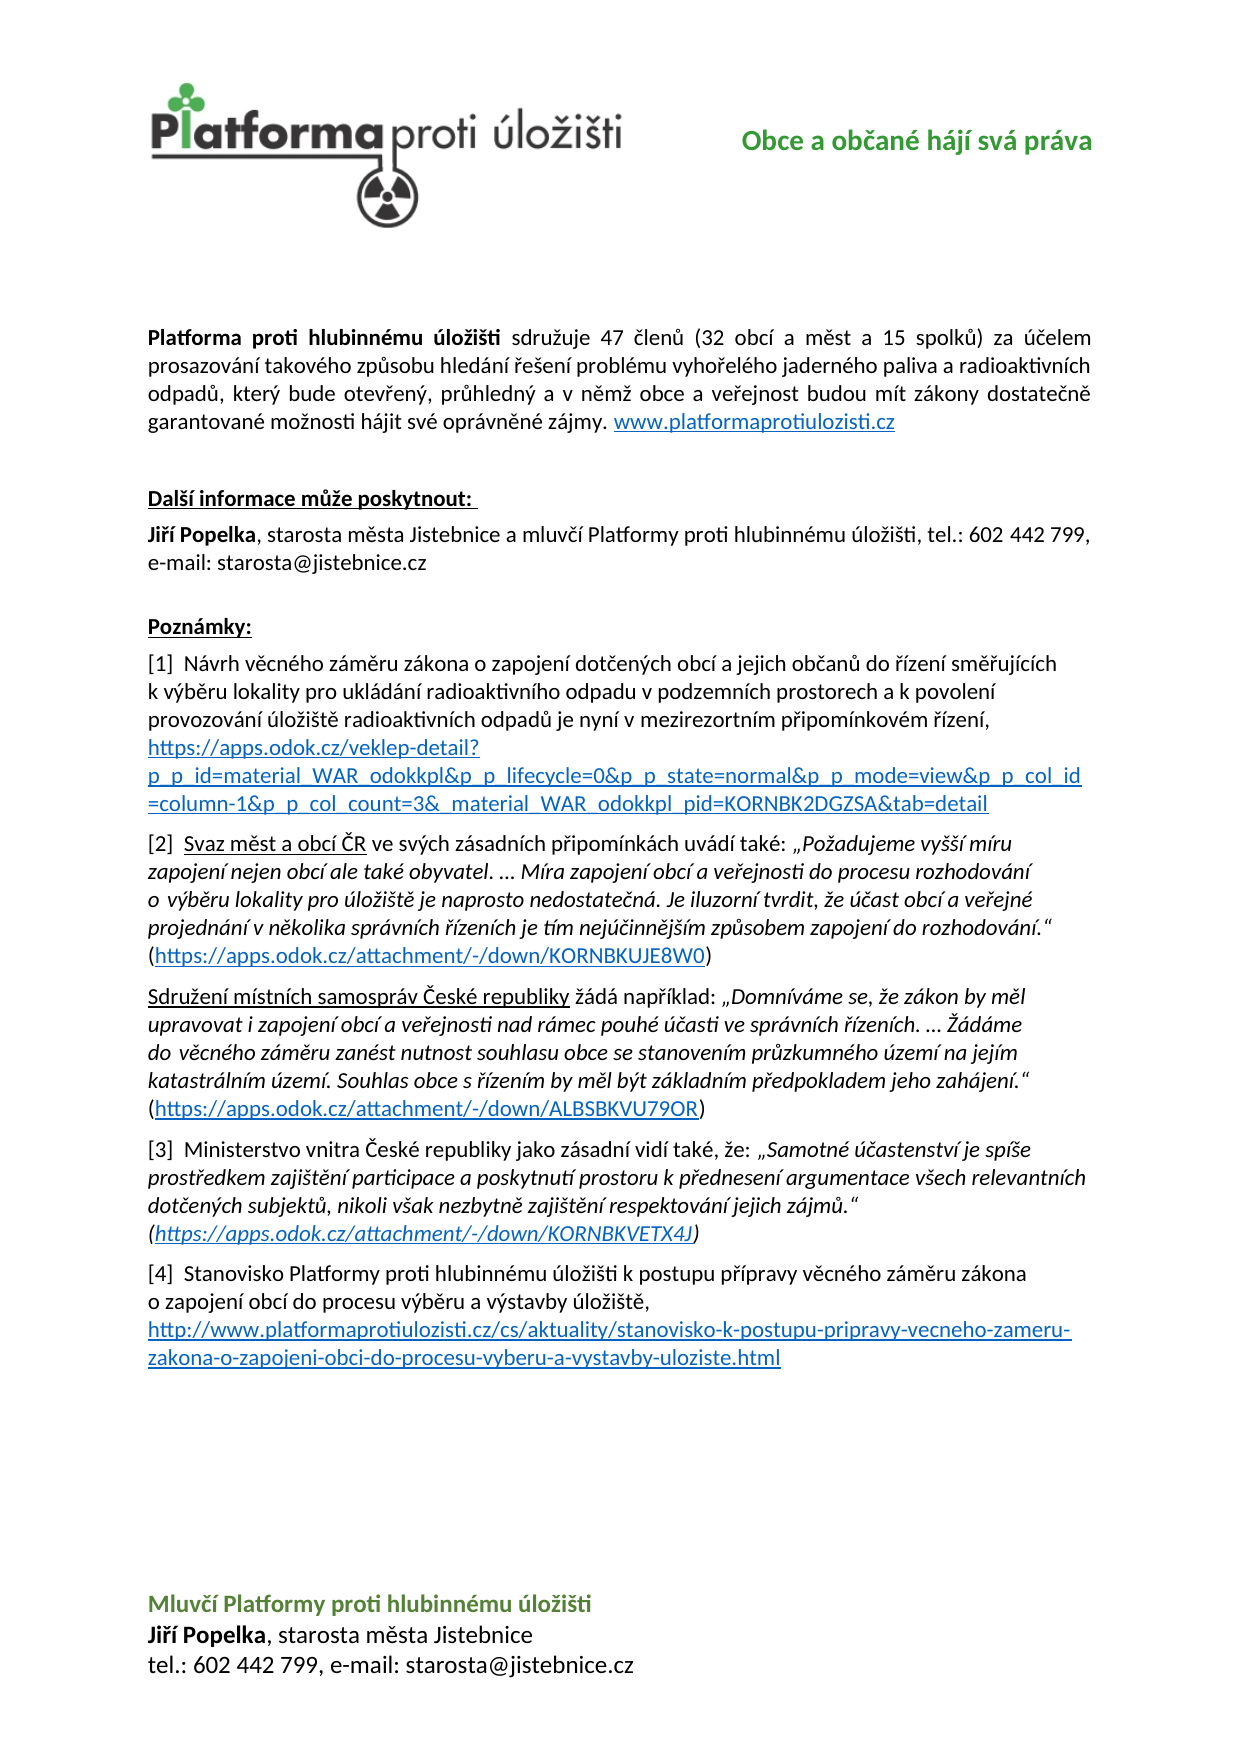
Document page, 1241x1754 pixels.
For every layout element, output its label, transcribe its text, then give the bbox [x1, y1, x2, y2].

text [4] Stanovisko Platformy proti hlubinnému úložišti k postupu přípravy věcného záměru zákona o zapojení obcí do procesu výběru a výstavby úložiště, http://www.platformaprotiulozisti.cz/cs/aktuality/stanovisko-k-postupu-pripravy-vecneho-zameru-zakona-o-zapojeni-obci-do-procesu-vyberu-a-vystavby-uloziste.html [148, 1259, 1093, 1371]
text [1] Návrh věcného záměru zákona o zapojení dotčených obcí a jejich občanů do řízení směřujících k výběru lokality pro ukládání radioaktivního odpadu v podzemních prostorech a k povolení provozování úložiště radioaktivních odpadů je nyní v mezirezortním připomínkovém řízení, https://apps.odok.cz/veklep-detail?p_p_id=material_WAR_odokkpl&p_p_lifecycle=0&p_p_state=normal&p_p_mode=view&p_p_col_id=column-1&p_p_col_count=3&_material_WAR_odokkpl_pid=KORNBK2DGZSA&tab=detail [148, 649, 1093, 817]
text Platforma proti hlubinnému úložišti sdružuje 47 členů (32 obcí a měst a 15 spolků) za účelem prosazování takového způsobu hledání řešení problému vyhořelého jaderného paliva a radioaktivních odpadů, který bude otevřený, průhledný a v němž obce a veřejnost budou mít zákony dostatečně garantované možnosti hájit své oprávněné zájmy. www.platformaprotiulozisti.cz [148, 323, 1093, 435]
picture [146, 73, 624, 230]
text [2] Svaz měst a obcí ČR ve svých zásadních připomínkách uvádí také: „Požadujeme vyšší míru zapojení nejen obcí ale také obyvatel. … Míra zapojení obcí a veřejnosti do procesu rozhodování o výběru lokality pro úložiště je naprosto nedostatečná. Je iluzorní tvrdit, že účast obcí a veřejné projednání v několika správních řízeních je tím nejúčinnějším způsobem zapojení do rozhodování.“ (https://apps.odok.cz/attachment/-/down/KORNBKUJE8W0) [148, 829, 1093, 969]
text Poznámky: [148, 612, 1093, 641]
text [3] Ministerstvo vnitra České republiky jako zásadní vidí také, že: „Samotné účastenství je spíše prostředkem zajištění participace a poskytnutí prostoru k přednesení argumentace všech relevantních dotčených subjektů, nikoli však nezbytně zajištění respektování jejich zájmů.“ (https://apps.odok.cz/attachment/-/down/KORNBKVETX4J) [148, 1135, 1093, 1247]
text Další informace může poskytnout: [148, 484, 1093, 512]
text Jiří Popelka, starosta města Jistebnice a mluvčí Platformy proti hlubinnému úložišti, tel.: 602 442 799, e-mail: starosta@jistebnice.cz [148, 520, 1093, 576]
text Sdružení místních samospráv České republiky žádá například: „Domníváme se, že zákon by měl upravovat i zapojení obcí a veřejnosti nad rámec pouhé účasti ve správních řízeních. … Žádáme do věcného záměru zanést nutnost souhlasu obce se stanovením průzkumného území na jejím katastrálním území. Souhlas obce s řízením by měl být základním předpokladem jeho zahájení.“ (https://apps.odok.cz/attachment/-/down/ALBSBKVU79OR) [148, 982, 1093, 1122]
